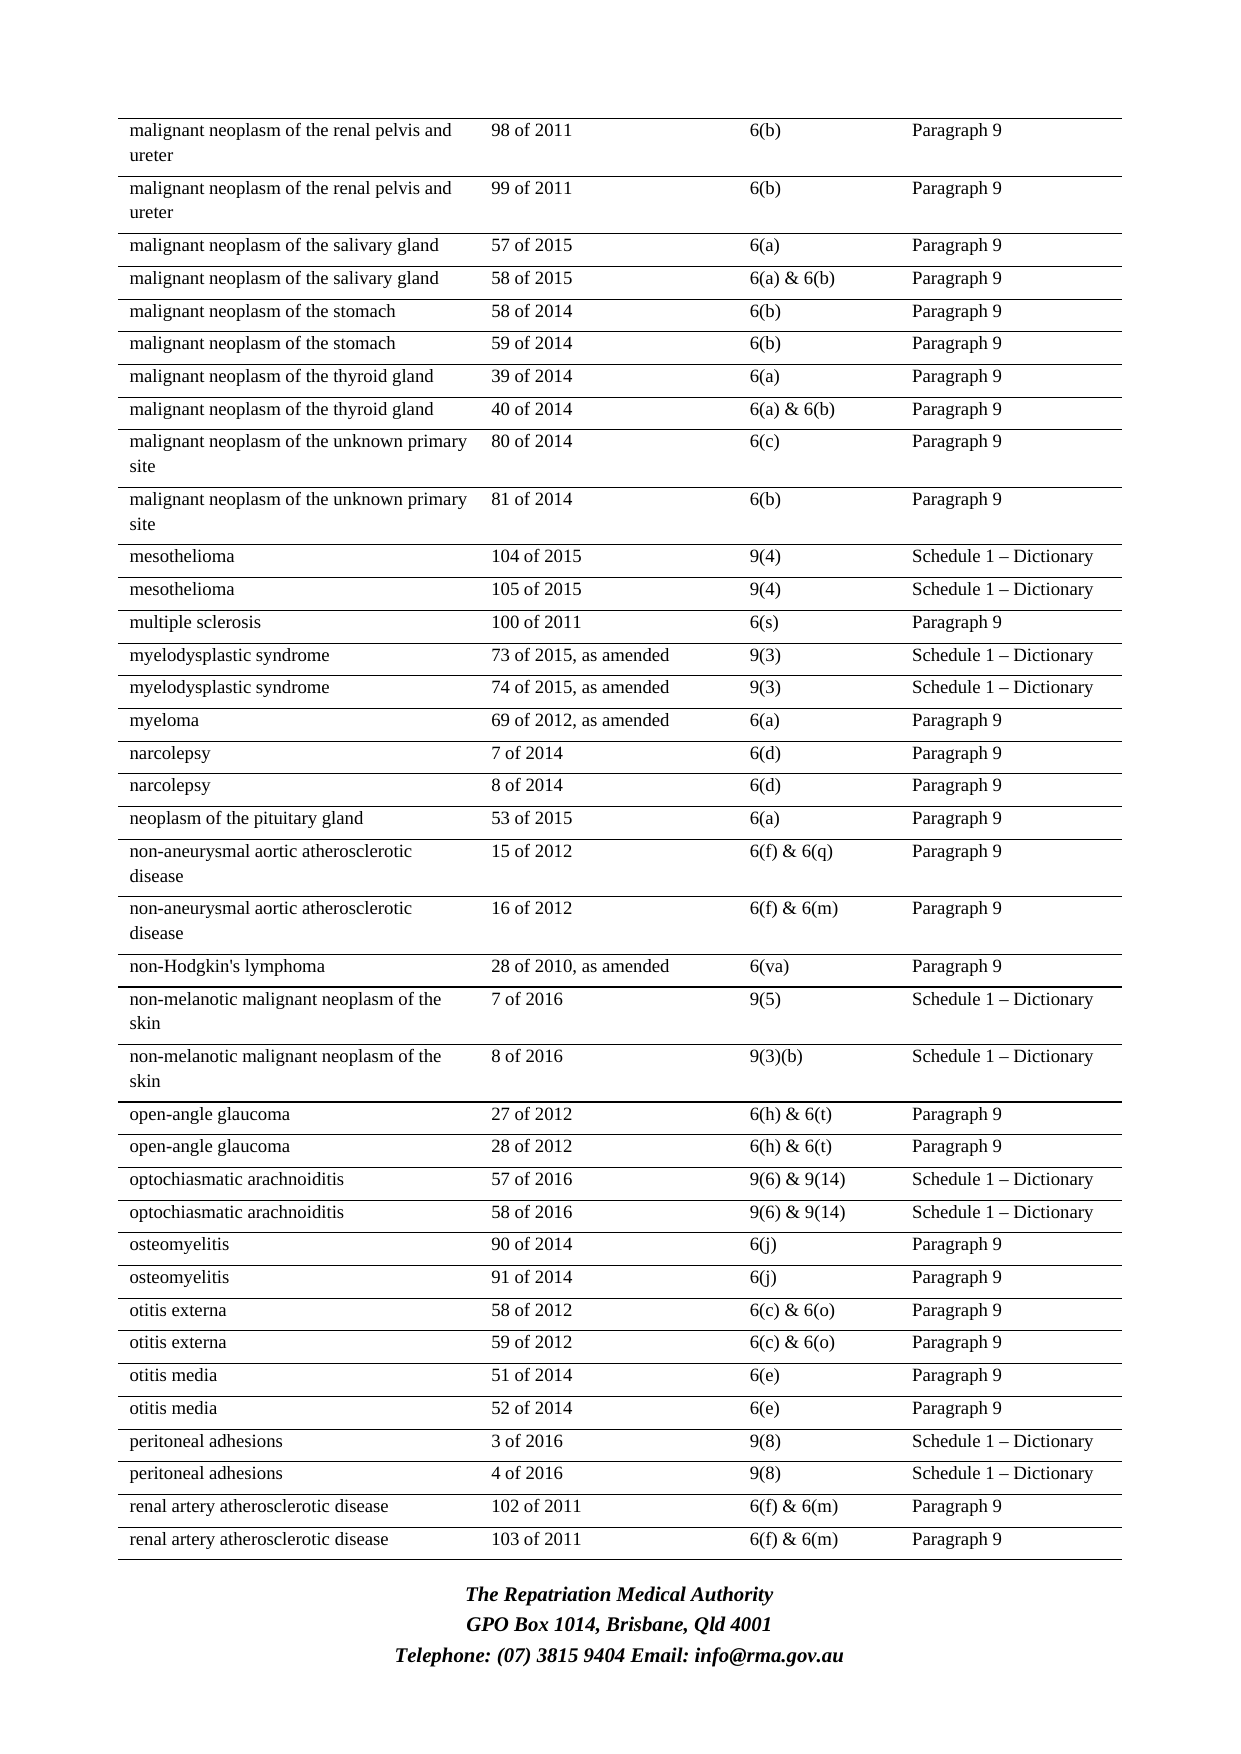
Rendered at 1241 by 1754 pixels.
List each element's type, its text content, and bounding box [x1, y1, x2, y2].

table_cell malignant neoplasm of the thyroid gland [118, 398, 480, 429]
table_cell 51 of 2014 [480, 1364, 738, 1396]
table_cell neoplasm of the pituitary gland [118, 807, 480, 839]
table_cell malignant neoplasm of the stomach [118, 332, 480, 364]
table_cell 104 of 2015 [480, 545, 738, 577]
table_cell 57 of 2016 [480, 1168, 738, 1199]
table_cell 6(a) [738, 365, 901, 397]
table_cell Paragraph 9 [901, 177, 1122, 233]
table_cell Schedule 1 – Dictionary [901, 988, 1122, 1044]
table_cell osteomyelitis [118, 1266, 480, 1298]
table_cell otitis media [118, 1364, 480, 1396]
table_cell open-angle glaucoma [118, 1103, 480, 1134]
table_cell otitis externa [118, 1299, 480, 1330]
table_cell 6(c) & 6(o) [738, 1299, 901, 1330]
table_cell 28 of 2010, as amended [480, 955, 738, 986]
table_cell 59 of 2014 [480, 332, 738, 364]
table_cell 9(6) & 9(14) [738, 1201, 901, 1232]
table_cell Paragraph 9 [901, 234, 1122, 266]
table_cell mesothelioma [118, 578, 480, 610]
table_cell Paragraph 9 [901, 300, 1122, 331]
table_cell 6(f) & 6(m) [738, 1495, 901, 1527]
table_cell multiple sclerosis [118, 611, 480, 642]
table_cell 6(a) [738, 234, 901, 266]
table_cell 74 of 2015, as amended [480, 676, 738, 708]
table_cell myeloma [118, 709, 480, 741]
table_cell 6(s) [738, 611, 901, 642]
table_cell non-melanotic malignant neoplasm of the skin [118, 1045, 480, 1101]
table_cell non-melanotic malignant neoplasm of the skin [118, 988, 480, 1044]
table_cell 9(4) [738, 545, 901, 577]
table_cell 58 of 2014 [480, 300, 738, 331]
table_cell non-aneurysmal aortic atherosclerotic disease [118, 840, 480, 896]
table_cell 6(j) [738, 1266, 901, 1298]
table_cell 9(6) & 9(14) [738, 1168, 901, 1199]
table_cell 27 of 2012 [480, 1103, 738, 1134]
table_cell 6(b) [738, 488, 901, 544]
table_cell 9(5) [738, 988, 901, 1044]
table_cell Schedule 1 – Dictionary [901, 1462, 1122, 1494]
table_cell 6(b) [738, 119, 901, 176]
table_cell 6(b) [738, 332, 901, 364]
table_cell Paragraph 9 [901, 1135, 1122, 1167]
table_cell malignant neoplasm of the unknown primary site [118, 488, 480, 544]
table_cell 53 of 2015 [480, 807, 738, 839]
table_cell 4 of 2016 [480, 1462, 738, 1494]
table_cell Paragraph 9 [901, 709, 1122, 741]
table_cell narcolepsy [118, 774, 480, 806]
table_cell malignant neoplasm of the unknown primary site [118, 430, 480, 487]
table_cell 59 of 2012 [480, 1331, 738, 1363]
table_cell optochiasmatic arachnoiditis [118, 1168, 480, 1199]
table_cell Paragraph 9 [901, 1299, 1122, 1330]
table_cell peritoneal adhesions [118, 1430, 480, 1461]
table_cell Paragraph 9 [901, 807, 1122, 839]
table_cell 103 of 2011 [480, 1528, 738, 1559]
table_cell 58 of 2012 [480, 1299, 738, 1330]
table_cell 105 of 2015 [480, 578, 738, 610]
table_cell Schedule 1 – Dictionary [901, 545, 1122, 577]
table_cell 6(d) [738, 742, 901, 773]
table_cell otitis media [118, 1397, 480, 1428]
table_cell Paragraph 9 [901, 1331, 1122, 1363]
table_cell 52 of 2014 [480, 1397, 738, 1428]
table_cell Paragraph 9 [901, 742, 1122, 773]
table_cell 9(8) [738, 1462, 901, 1494]
table_cell 7 of 2016 [480, 988, 738, 1044]
table_cell 69 of 2012, as amended [480, 709, 738, 741]
table_cell Paragraph 9 [901, 430, 1122, 487]
table_cell malignant neoplasm of the thyroid gland [118, 365, 480, 397]
table_cell myelodysplastic syndrome [118, 676, 480, 708]
table_cell 80 of 2014 [480, 430, 738, 487]
table_cell Paragraph 9 [901, 398, 1122, 429]
table_cell 6(b) [738, 300, 901, 331]
table_cell 6(e) [738, 1364, 901, 1396]
table_cell 99 of 2011 [480, 177, 738, 233]
table_cell non-Hodgkin's lymphoma [118, 955, 480, 986]
table_cell 9(3) [738, 644, 901, 675]
table_cell Paragraph 9 [901, 1528, 1122, 1559]
table_cell 7 of 2014 [480, 742, 738, 773]
table_cell 58 of 2015 [480, 267, 738, 298]
table_cell Schedule 1 – Dictionary [901, 644, 1122, 675]
table_cell Paragraph 9 [901, 897, 1122, 954]
table_cell 6(c) & 6(o) [738, 1331, 901, 1363]
table_cell 8 of 2016 [480, 1045, 738, 1101]
table_cell Paragraph 9 [901, 332, 1122, 364]
table_cell 3 of 2016 [480, 1430, 738, 1461]
table_cell malignant neoplasm of the renal pelvis and ureter [118, 177, 480, 233]
table_cell Schedule 1 – Dictionary [901, 1168, 1122, 1199]
table_cell peritoneal adhesions [118, 1462, 480, 1494]
table_cell Schedule 1 – Dictionary [901, 1201, 1122, 1232]
table_cell Paragraph 9 [901, 1397, 1122, 1428]
table_cell 9(4) [738, 578, 901, 610]
table_cell malignant neoplasm of the renal pelvis and ureter [118, 119, 480, 176]
table_cell Paragraph 9 [901, 1103, 1122, 1134]
table_cell 39 of 2014 [480, 365, 738, 397]
table_cell 16 of 2012 [480, 897, 738, 954]
table_cell Paragraph 9 [901, 1364, 1122, 1396]
table_cell Paragraph 9 [901, 840, 1122, 896]
table_cell Paragraph 9 [901, 488, 1122, 544]
table_cell malignant neoplasm of the stomach [118, 300, 480, 331]
table_cell 6(d) [738, 774, 901, 806]
table_cell optochiasmatic arachnoiditis [118, 1201, 480, 1232]
table_cell otitis externa [118, 1331, 480, 1363]
table_cell 15 of 2012 [480, 840, 738, 896]
table_cell 6(a) [738, 807, 901, 839]
table_cell 9(8) [738, 1430, 901, 1461]
table_cell 6(h) & 6(t) [738, 1135, 901, 1167]
table_cell 9(3)(b) [738, 1045, 901, 1101]
table_cell Paragraph 9 [901, 611, 1122, 642]
table_cell 28 of 2012 [480, 1135, 738, 1167]
table_cell 81 of 2014 [480, 488, 738, 544]
table_cell 6(a) & 6(b) [738, 267, 901, 298]
table_cell 6(f) & 6(m) [738, 897, 901, 954]
table_cell Paragraph 9 [901, 774, 1122, 806]
table_cell non-aneurysmal aortic atherosclerotic disease [118, 897, 480, 954]
table_cell 6(h) & 6(t) [738, 1103, 901, 1134]
table_cell 6(b) [738, 177, 901, 233]
table_cell renal artery atherosclerotic disease [118, 1528, 480, 1559]
table_cell Schedule 1 – Dictionary [901, 1045, 1122, 1101]
table_cell 57 of 2015 [480, 234, 738, 266]
table_cell Paragraph 9 [901, 119, 1122, 176]
table_cell myelodysplastic syndrome [118, 644, 480, 675]
table_cell 102 of 2011 [480, 1495, 738, 1527]
table_cell Schedule 1 – Dictionary [901, 578, 1122, 610]
table_cell 6(va) [738, 955, 901, 986]
table_cell 98 of 2011 [480, 119, 738, 176]
table_cell 6(a) & 6(b) [738, 398, 901, 429]
table_cell 90 of 2014 [480, 1233, 738, 1265]
table_cell renal artery atherosclerotic disease [118, 1495, 480, 1527]
table_cell mesothelioma [118, 545, 480, 577]
table_cell Paragraph 9 [901, 1495, 1122, 1527]
table_cell 6(j) [738, 1233, 901, 1265]
table_cell Paragraph 9 [901, 955, 1122, 986]
table_cell osteomyelitis [118, 1233, 480, 1265]
table_cell 8 of 2014 [480, 774, 738, 806]
table_cell 91 of 2014 [480, 1266, 738, 1298]
table_cell open-angle glaucoma [118, 1135, 480, 1167]
table_cell 6(e) [738, 1397, 901, 1428]
table_cell malignant neoplasm of the salivary gland [118, 234, 480, 266]
table_cell Paragraph 9 [901, 1233, 1122, 1265]
table_cell malignant neoplasm of the salivary gland [118, 267, 480, 298]
table_cell 6(f) & 6(m) [738, 1528, 901, 1559]
table_cell Paragraph 9 [901, 365, 1122, 397]
table_cell Paragraph 9 [901, 1266, 1122, 1298]
table_cell Schedule 1 – Dictionary [901, 1430, 1122, 1461]
table_cell Paragraph 9 [901, 267, 1122, 298]
table_cell 6(a) [738, 709, 901, 741]
table_cell 73 of 2015, as amended [480, 644, 738, 675]
table_cell 6(f) & 6(q) [738, 840, 901, 896]
table_cell 9(3) [738, 676, 901, 708]
table_cell 58 of 2016 [480, 1201, 738, 1232]
table_cell Schedule 1 – Dictionary [901, 676, 1122, 708]
table_cell 6(c) [738, 430, 901, 487]
table_cell 100 of 2011 [480, 611, 738, 642]
table_cell 40 of 2014 [480, 398, 738, 429]
table_cell narcolepsy [118, 742, 480, 773]
